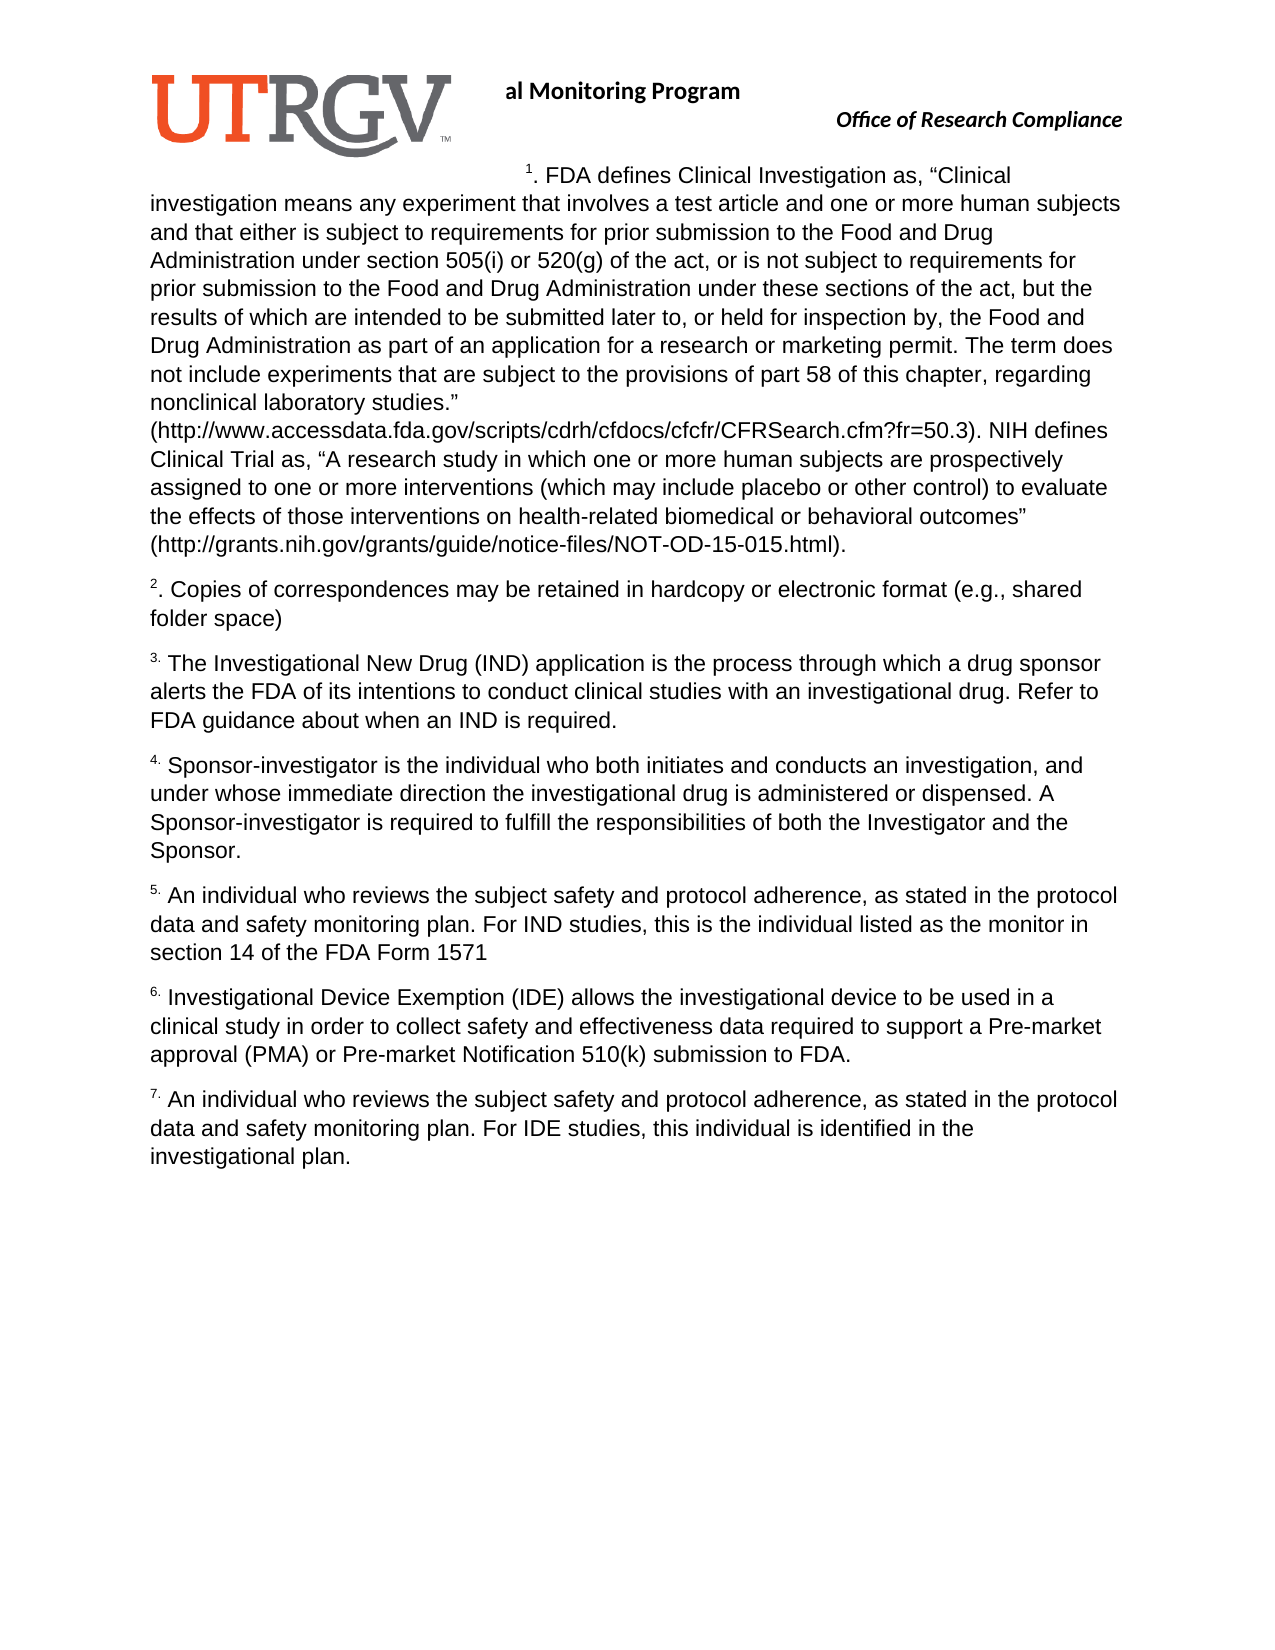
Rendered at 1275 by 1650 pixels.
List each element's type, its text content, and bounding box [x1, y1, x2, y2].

text 5. An individual who reviews the subject safety and protocol adherence, as stated in the protocol data and safety monitoring plan. For IND studies, this is the individual listed as the monitor in section 14 of the FDA Form 1571 [150, 882, 1125, 966]
text 1. FDA defines Clinical Investigation as, “Clinical investigation means any experiment that involves a test article and one or more human subjects and that either is subject to requirements for prior submission to the Food and Drug Administration under section 505(i) or 520(g) of the act, or is not subject to requirements for prior submission to the Food and Drug Administration under these sections of the act, but the results of which are intended to be submitted later to, or held for inspection by, the Food and Drug Administration as part of an application for a research or marketing permit. The term does not include experiments that are subject to the provisions of part 58 of this chapter, regarding nonclinical laboratory studies.” (http://www.accessdata.fda.gov/scripts/cdrh/cfdocs/cfcfr/CFRSearch.cfm?fr=50.3). NIH defines Clinical Trial as, “A research study in which one or more human subjects are prospectively assigned to one or more interventions (which may include placebo or other control) to evaluate the effects of those interventions on health-related biomedical or behavioral outcomes” (http://grants.nih.gov/grants/guide/notice-files/NOT-OD-15-015.html). [150, 162, 1125, 558]
text 2. Copies of correspondences may be retained in hardcopy or electronic format (e.g., shared folder space) [150, 576, 1125, 631]
text 7. An individual who reviews the subject safety and protocol adherence, as stated in the protocol data and safety monitoring plan. For IDE studies, this individual is identified in the investigational plan. [150, 1086, 1125, 1169]
text 6. Investigational Device Exemption (IDE) allows the investigational device to be used in a clinical study in order to collect safety and effectiveness data required to support a Pre-market approval (PMA) or Pre-market Notification 510(k) submission to FDA. [150, 984, 1125, 1067]
text 3. The Investigational New Drug (IND) application is the process through which a drug sponsor alerts the FDA of its intentions to conduct clinical studies with an investigational drug. Refer to FDA guidance about when an IND is required. [150, 650, 1125, 733]
picture [150, 75, 506, 168]
text 4. Sponsor-investigator is the individual who both initiates and conducts an investigation, and under whose immediate direction the investigational drug is administered or dispensed. A Sponsor-investigator is required to fulfill the responsibilities of both the Investigator and the Sponsor. [150, 752, 1125, 863]
